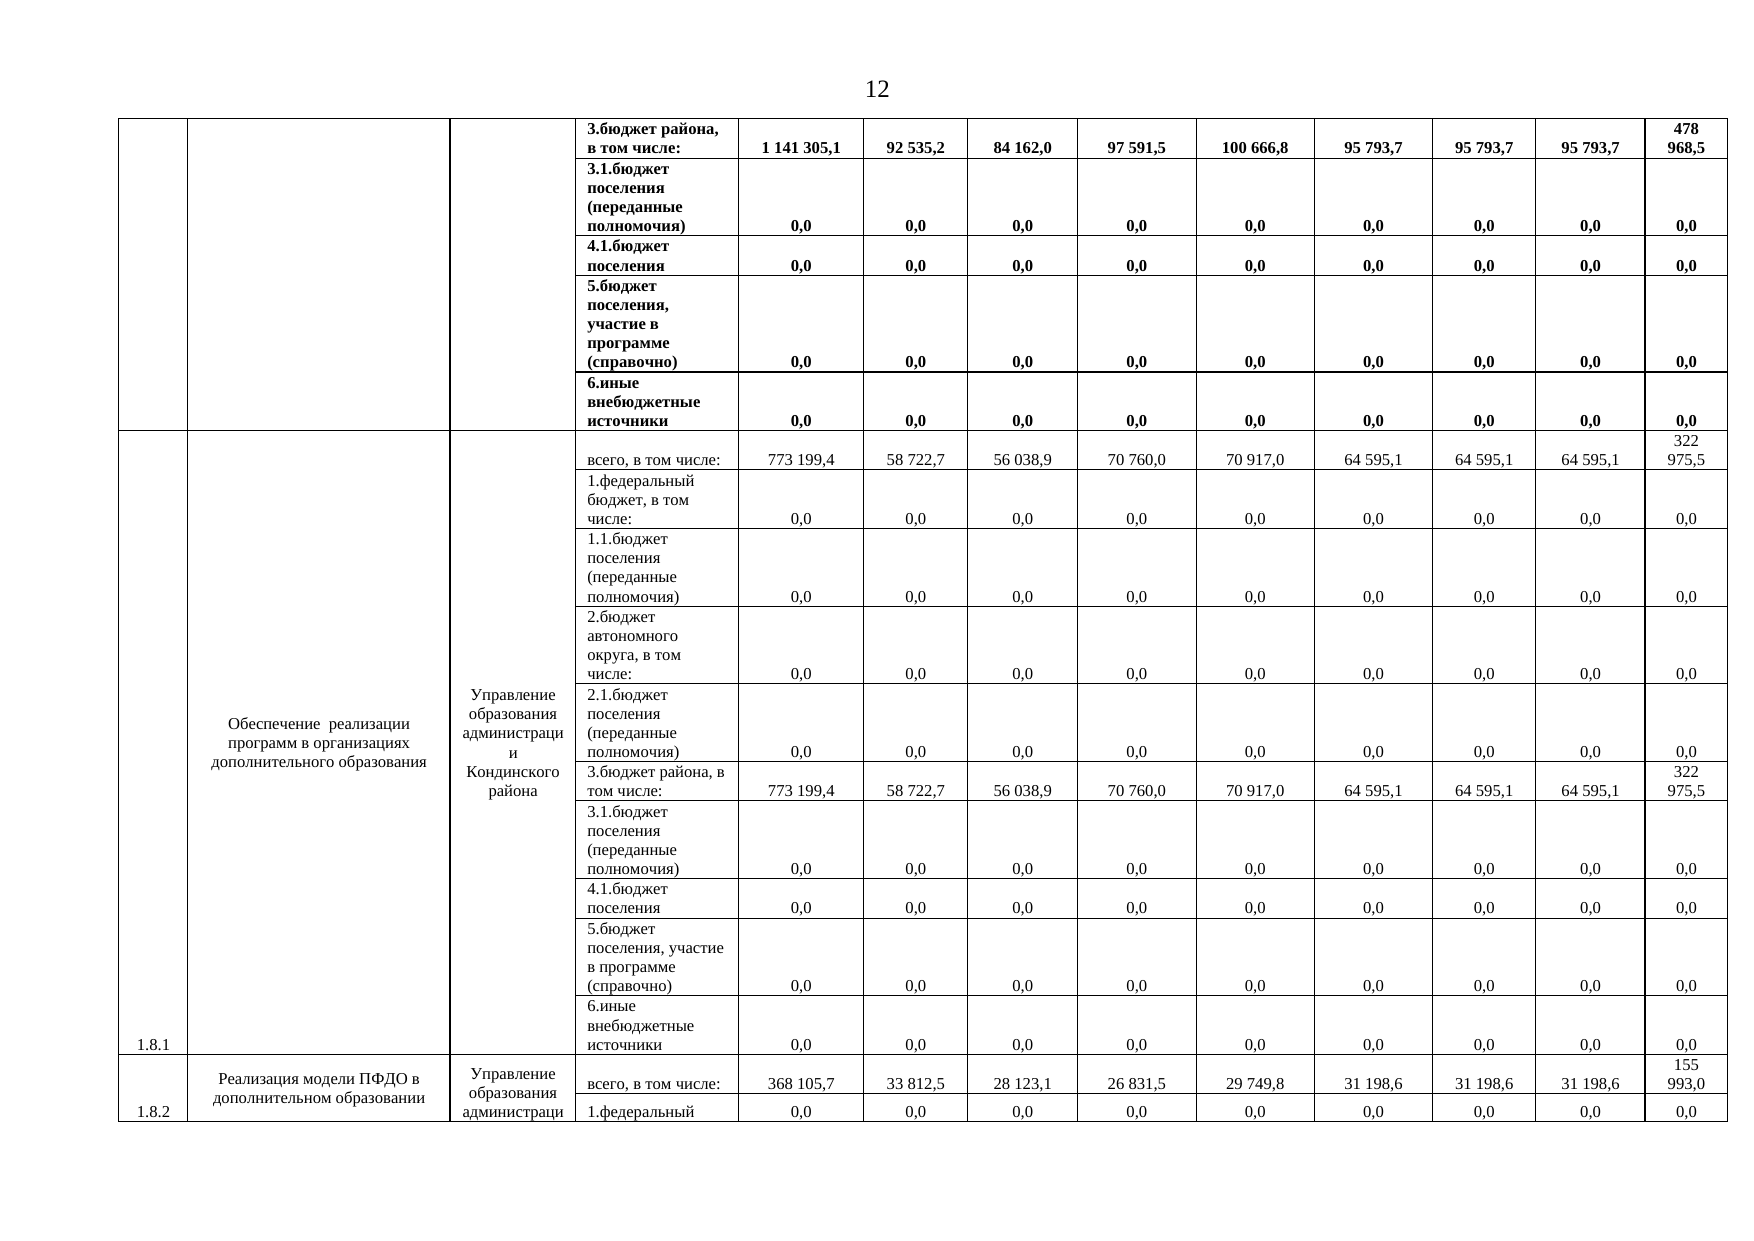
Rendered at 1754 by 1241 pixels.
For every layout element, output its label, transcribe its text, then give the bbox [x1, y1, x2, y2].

table_cell 322 975,5 [1646, 762, 1727, 800]
table_cell 1.8.1 [119, 431, 187, 1054]
table_cell 0,0 [1646, 607, 1727, 683]
table_cell 29 749,8 [1197, 1055, 1314, 1093]
table_cell 0,0 [968, 1094, 1077, 1121]
table_cell 0,0 [1078, 607, 1196, 683]
table_cell 0,0 [1315, 236, 1432, 274]
table_cell 0,0 [864, 996, 967, 1054]
table_cell 64 595,1 [1536, 762, 1644, 800]
table_cell 0,0 [968, 879, 1077, 917]
table_cell 28 123,1 [968, 1055, 1077, 1093]
table_cell 70 917,0 [1197, 431, 1314, 469]
table_cell 4.1.бюджет поселения [576, 236, 738, 274]
table_cell 478 968,5 [1646, 119, 1727, 157]
table_cell 0,0 [1078, 919, 1196, 995]
table_cell 0,0 [864, 919, 967, 995]
table_cell 0,0 [968, 996, 1077, 1054]
table_cell 0,0 [1433, 801, 1535, 878]
table_cell 0,0 [864, 470, 967, 528]
table_cell 0,0 [1433, 276, 1535, 371]
table_cell 2.бюджет автономного округа, в том числе: [576, 607, 738, 683]
table_cell 0,0 [1078, 529, 1196, 606]
table_cell 1.федеральный бюджет, в том числе: [576, 470, 738, 528]
table_cell 0,0 [1433, 879, 1535, 917]
table_cell 0,0 [1078, 684, 1196, 761]
table_cell 0,0 [1197, 529, 1314, 606]
table_cell 0,0 [739, 159, 863, 235]
table_cell 0,0 [1536, 470, 1644, 528]
table_cell 0,0 [1197, 373, 1314, 430]
table_cell 4.1.бюджет поселения [576, 879, 738, 917]
table_cell 0,0 [739, 470, 863, 528]
table_cell 3.1.бюджет поселения (переданные полномочия) [576, 801, 738, 878]
table_cell 3.бюджет района, в том числе: [576, 762, 738, 800]
table_cell 64 595,1 [1536, 431, 1644, 469]
table_cell 0,0 [1433, 159, 1535, 235]
table_cell 0,0 [1646, 919, 1727, 995]
table_cell 26 831,5 [1078, 1055, 1196, 1093]
table_cell 95 793,7 [1433, 119, 1535, 157]
table_cell 31 198,6 [1433, 1055, 1535, 1093]
table_cell 56 038,9 [968, 762, 1077, 800]
table_cell 0,0 [1646, 470, 1727, 528]
table_cell 0,0 [864, 276, 967, 371]
table_cell 0,0 [1433, 684, 1535, 761]
table_cell 0,0 [968, 470, 1077, 528]
table_cell всего, в том числе: [576, 1055, 738, 1093]
table_cell 0,0 [1315, 470, 1432, 528]
table_cell 5.бюджет поселения, участие в программе (справочно) [576, 276, 738, 371]
table_cell 0,0 [1315, 684, 1432, 761]
table_cell 0,0 [1315, 529, 1432, 606]
table_cell 0,0 [1078, 373, 1196, 430]
table_cell 0,0 [1433, 470, 1535, 528]
table_cell 0,0 [1646, 684, 1727, 761]
table_cell 64 595,1 [1315, 431, 1432, 469]
table_cell 0,0 [1078, 236, 1196, 274]
table_cell 0,0 [739, 236, 863, 274]
table_cell 0,0 [1536, 1094, 1644, 1121]
table_cell 6.иные внебюджетные источники [576, 996, 738, 1054]
table_cell 3.1.бюджет поселения (переданные полномочия) [576, 159, 738, 235]
table_cell 0,0 [1536, 529, 1644, 606]
table_cell 3.бюджет района, в том числе: [576, 119, 738, 157]
table_cell 0,0 [1197, 879, 1314, 917]
table_cell 58 722,7 [864, 762, 967, 800]
table_cell 0,0 [968, 373, 1077, 430]
table_cell 0,0 [968, 276, 1077, 371]
table_cell 0,0 [1536, 801, 1644, 878]
table_cell 0,0 [1646, 879, 1727, 917]
table_cell Управление образования администрации Кондинского района [451, 1055, 575, 1121]
table_cell 0,0 [1197, 607, 1314, 683]
table_cell 0,0 [739, 996, 863, 1054]
table_cell 92 535,2 [864, 119, 967, 157]
table_cell 97 591,5 [1078, 119, 1196, 157]
table_cell 95 793,7 [1536, 119, 1644, 157]
table_cell 0,0 [1433, 236, 1535, 274]
table_cell Управление образования администрации Кондинского района [451, 431, 575, 1054]
table_cell 0,0 [1315, 1094, 1432, 1121]
table_cell 773 199,4 [739, 431, 863, 469]
table_cell 0,0 [968, 159, 1077, 235]
table_cell всего, в том числе: [576, 431, 738, 469]
table_cell 0,0 [864, 529, 967, 606]
table_cell 64 595,1 [1433, 762, 1535, 800]
table_cell 0,0 [1315, 159, 1432, 235]
table_cell 0,0 [864, 236, 967, 274]
table_cell 95 793,7 [1315, 119, 1432, 157]
table_cell 0,0 [1433, 919, 1535, 995]
table_cell 0,0 [1197, 470, 1314, 528]
table_cell 0,0 [1197, 684, 1314, 761]
table_cell 0,0 [1536, 236, 1644, 274]
table_cell 1.8.2 [119, 1055, 187, 1121]
table_cell Обеспечение реализации программ в организациях дополнительного образования [188, 431, 449, 1054]
table_cell 0,0 [1315, 373, 1432, 430]
table_cell 70 760,0 [1078, 431, 1196, 469]
table_cell 58 722,7 [864, 431, 967, 469]
table_cell 0,0 [968, 607, 1077, 683]
table_cell 0,0 [1315, 919, 1432, 995]
table_cell 0,0 [1078, 470, 1196, 528]
table_cell 0,0 [1078, 801, 1196, 878]
table_cell 0,0 [864, 801, 967, 878]
table_cell 0,0 [1536, 276, 1644, 371]
table_cell 0,0 [864, 373, 967, 430]
table_cell 0,0 [739, 801, 863, 878]
table_cell 0,0 [968, 236, 1077, 274]
table_cell 0,0 [1197, 996, 1314, 1054]
table_cell 64 595,1 [1315, 762, 1432, 800]
table_cell 0,0 [1536, 159, 1644, 235]
table_cell 0,0 [864, 607, 967, 683]
table_cell 0,0 [739, 276, 863, 371]
table_cell 0,0 [1536, 684, 1644, 761]
table_cell 0,0 [968, 801, 1077, 878]
table_cell 70 917,0 [1197, 762, 1314, 800]
table_cell 5.бюджет поселения, участие в программе (справочно) [576, 919, 738, 995]
table_cell 0,0 [739, 529, 863, 606]
table_cell 322 975,5 [1646, 431, 1727, 469]
table_cell 0,0 [1078, 159, 1196, 235]
table_cell 1.1.бюджет поселения (переданные полномочия) [576, 529, 738, 606]
table_cell 0,0 [1197, 159, 1314, 235]
table_cell 0,0 [1315, 801, 1432, 878]
table_cell 0,0 [1646, 1094, 1727, 1121]
table_cell 155 993,0 [1646, 1055, 1727, 1093]
table_cell 0,0 [968, 684, 1077, 761]
table_cell 0,0 [739, 684, 863, 761]
table_cell 773 199,4 [739, 762, 863, 800]
table_cell 0,0 [1536, 996, 1644, 1054]
table_cell 6.иные внебюджетные источники [576, 373, 738, 430]
table_cell 0,0 [739, 879, 863, 917]
table_cell Реализация модели ПФДО в дополнительном образовании [188, 1055, 449, 1121]
table_cell 0,0 [968, 529, 1077, 606]
table_cell 33 812,5 [864, 1055, 967, 1093]
table_cell 0,0 [1315, 996, 1432, 1054]
table_cell 0,0 [1078, 276, 1196, 371]
table_cell 0,0 [1197, 919, 1314, 995]
table_cell 0,0 [864, 1094, 967, 1121]
table_cell 1 141 305,1 [739, 119, 863, 157]
table_cell 100 666,8 [1197, 119, 1314, 157]
table_cell 0,0 [1646, 236, 1727, 274]
table_cell 0,0 [1536, 607, 1644, 683]
table_cell 31 198,6 [1536, 1055, 1644, 1093]
table_cell 368 105,7 [739, 1055, 863, 1093]
table_cell 0,0 [1197, 276, 1314, 371]
table_cell 0,0 [1433, 996, 1535, 1054]
table_cell 0,0 [1646, 159, 1727, 235]
table_cell 64 595,1 [1433, 431, 1535, 469]
table_cell 0,0 [1433, 1094, 1535, 1121]
table_cell 0,0 [864, 684, 967, 761]
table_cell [576, 1094, 738, 1121]
table_cell 0,0 [1315, 607, 1432, 683]
table_cell 0,0 [739, 919, 863, 995]
table_cell 0,0 [1536, 879, 1644, 917]
table_cell 0,0 [1433, 373, 1535, 430]
table_cell 0,0 [739, 373, 863, 430]
table_cell 0,0 [1646, 801, 1727, 878]
table_cell 0,0 [1536, 373, 1644, 430]
table_cell 0,0 [1646, 996, 1727, 1054]
table_cell 0,0 [739, 1094, 863, 1121]
table_cell 0,0 [1433, 607, 1535, 683]
table_cell 0,0 [864, 159, 967, 235]
table_cell 0,0 [1197, 801, 1314, 878]
table_cell 31 198,6 [1315, 1055, 1432, 1093]
table_cell 0,0 [1646, 373, 1727, 430]
table_cell 0,0 [1078, 879, 1196, 917]
table_cell 0,0 [1315, 276, 1432, 371]
table_cell 0,0 [1433, 529, 1535, 606]
table_cell 0,0 [739, 607, 863, 683]
table_cell 84 162,0 [968, 119, 1077, 157]
table_cell 0,0 [1646, 276, 1727, 371]
table_cell 56 038,9 [968, 431, 1077, 469]
table_cell 0,0 [1646, 529, 1727, 606]
table_cell 0,0 [1197, 1094, 1314, 1121]
table_cell 0,0 [1536, 919, 1644, 995]
table_cell 70 760,0 [1078, 762, 1196, 800]
table_cell 2.1.бюджет поселения (переданные полномочия) [576, 684, 738, 761]
table_cell 0,0 [1078, 1094, 1196, 1121]
table_cell 0,0 [1197, 236, 1314, 274]
table_cell 0,0 [1078, 996, 1196, 1054]
table_cell 0,0 [864, 879, 967, 917]
table_cell 0,0 [1315, 879, 1432, 917]
table_cell 0,0 [968, 919, 1077, 995]
